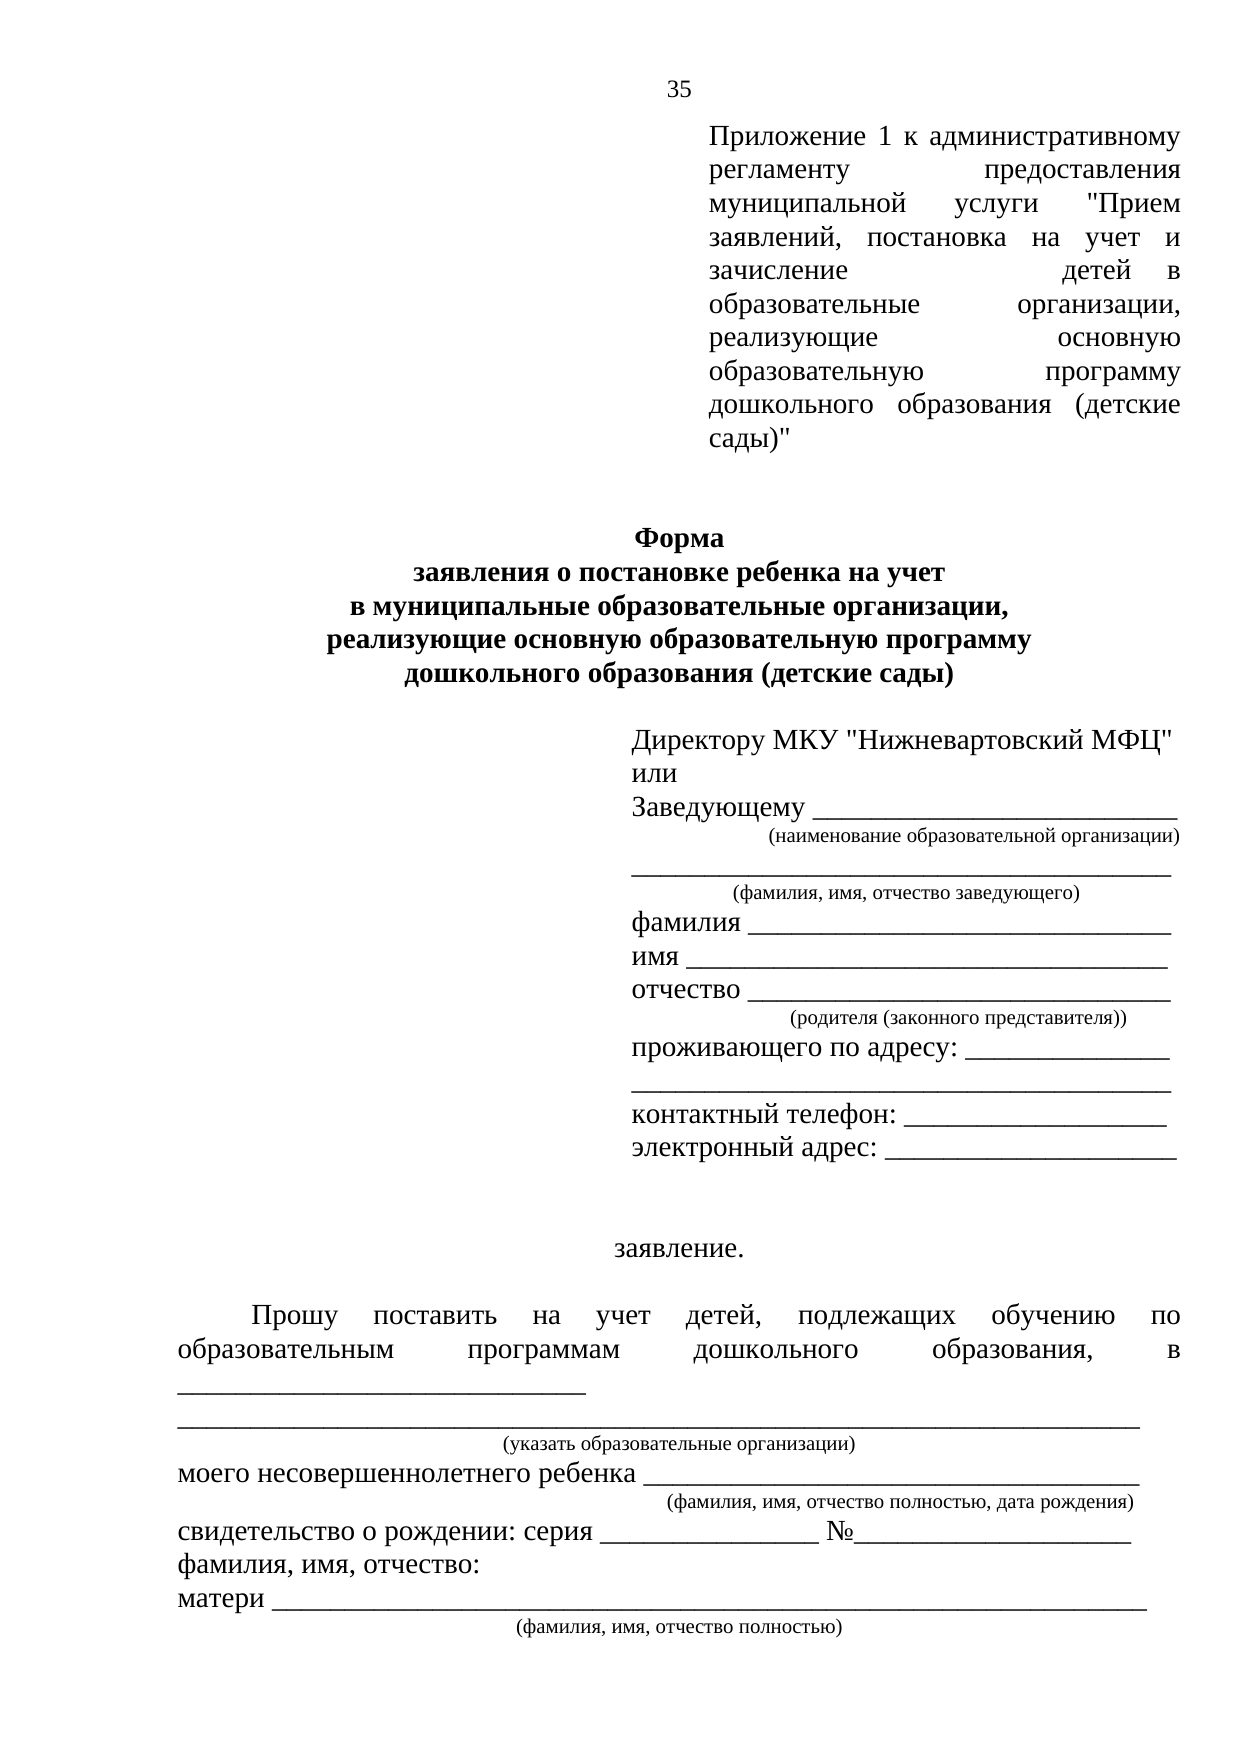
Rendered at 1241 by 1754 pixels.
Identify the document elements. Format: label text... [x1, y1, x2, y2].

text заявление. [177, 1230, 1181, 1264]
text __________________________________________________________________ [177, 1398, 1181, 1431]
text заявления о постановке ребенка на учет [177, 554, 1181, 588]
text Приложение 1 к административному регламенту предоставления муниципальной услуги "Прием заявлений, постановка на учет и зачисление детей в образовательные организации, реализующие основную образовательную программу дошкольного образования (детские сады)" [709, 118, 1181, 453]
text (фамилия, имя, отчество полностью) [177, 1614, 1181, 1638]
text Форма [177, 521, 1181, 554]
text в муниципальные образовательные организации, [177, 588, 1181, 621]
text дошкольного образования (детские сады) [177, 655, 1181, 688]
table_header Директору МКУ "Нижневартовский МФЦ" или Заведующему _________________________ (наименование образовательной организации) _____________________________________ (фамилия, имя, отчество заведующего) фамилия _____________________________ имя _________________________________ отчество _____________________________ (родителя (законного представителя)) проживающего по адресу: ______________ _____________________________________ контактный телефон: __________________ электронный адрес: ____________________ [620, 722, 1192, 1163]
text (указать образовательные организации) [177, 1431, 1181, 1455]
text моего несовершеннолетнего ребенка __________________________________ [177, 1455, 1181, 1489]
text свидетельство о рождении: серия _______________ №___________________ [177, 1513, 1181, 1547]
text фамилия, имя, отчество: [177, 1547, 1181, 1580]
text (фамилия, имя, отчество полностью, дата рождения) [546, 1489, 1181, 1513]
text Прошу поставить на учет детей, подлежащих обучению по образовательным программам дошкольного образования, в ____________________________ [177, 1297, 1181, 1398]
text реализующие основную образовательную программу [177, 621, 1181, 655]
text матери ____________________________________________________________ [177, 1580, 1181, 1614]
